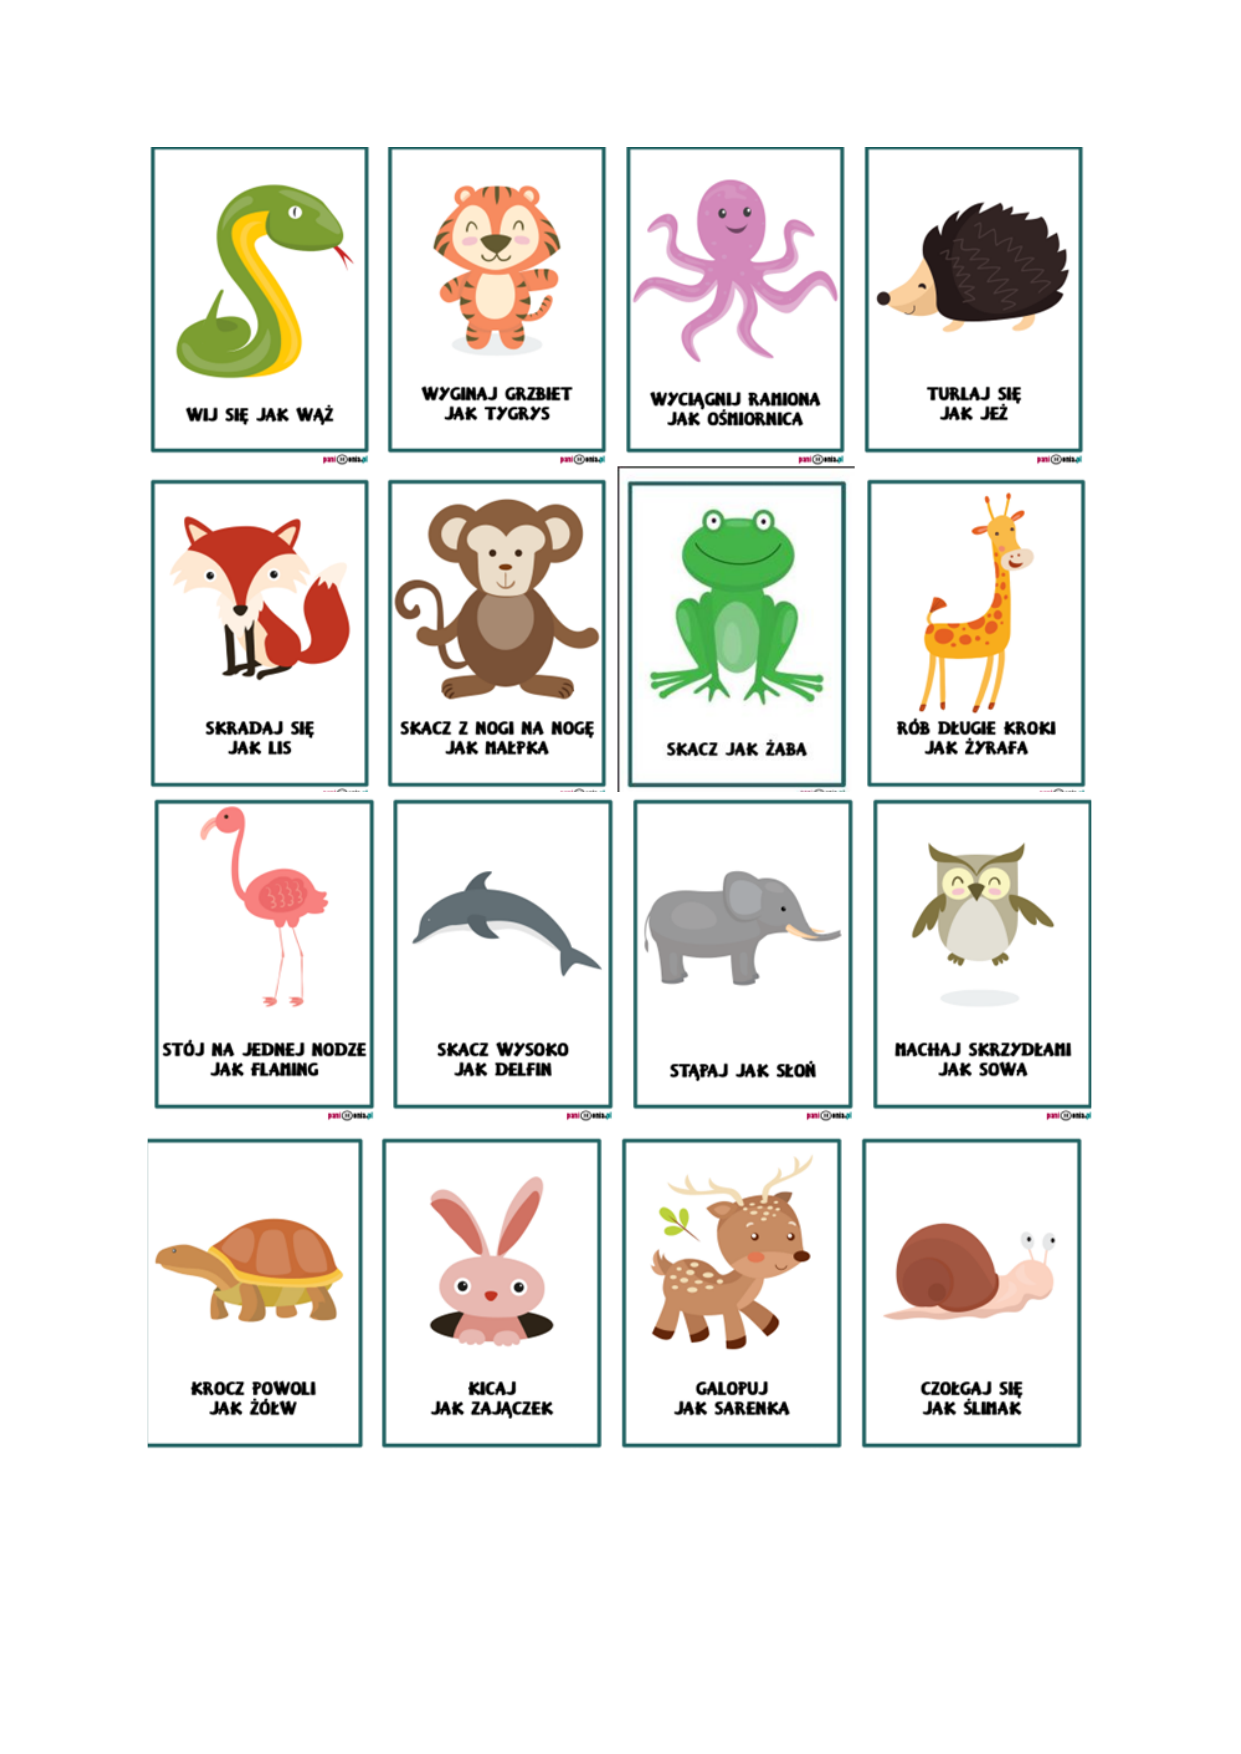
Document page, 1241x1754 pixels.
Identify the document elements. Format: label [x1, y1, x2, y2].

picture [147, 795, 1092, 1449]
picture [147, 147, 1092, 792]
